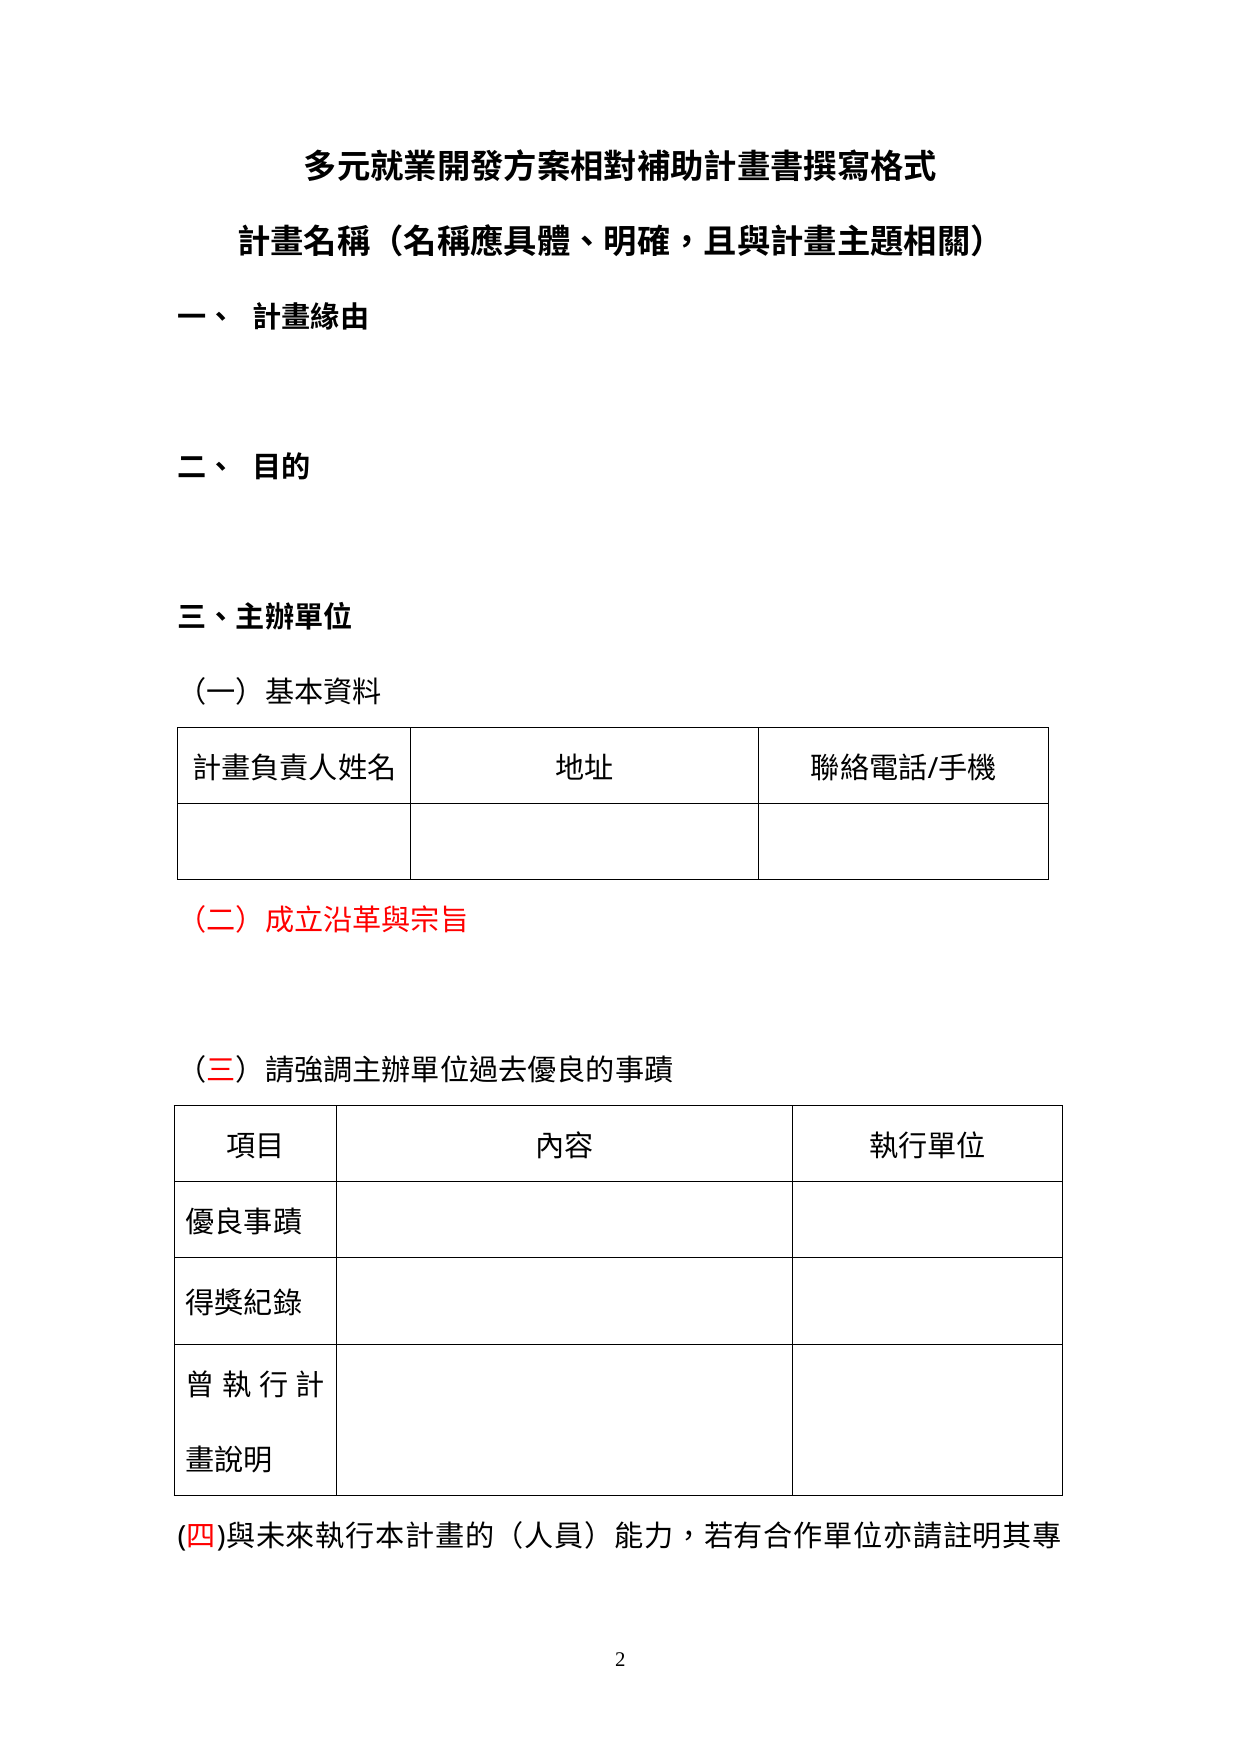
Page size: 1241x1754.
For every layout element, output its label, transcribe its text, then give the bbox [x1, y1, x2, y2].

table_cell [793, 1258, 1062, 1344]
table_cell 曾執行計畫說明 [175, 1345, 336, 1495]
table_cell 得獎紀錄 [175, 1258, 336, 1344]
table_cell [337, 1182, 792, 1257]
text 多元就業開發方案相對補助計畫書撰寫格式 [177, 127, 1063, 202]
list 計畫緣由 [177, 277, 1063, 352]
table_cell [793, 1345, 1062, 1495]
table_header 內容 [337, 1106, 792, 1181]
table_header 執行單位 [793, 1106, 1062, 1181]
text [177, 1496, 1063, 1571]
table_header 聯絡電話/手機 [759, 728, 1048, 803]
text 三、主辦單位 [177, 577, 1063, 652]
text （二）成立沿革與宗旨 [177, 880, 1063, 955]
list 目的 [177, 427, 1063, 502]
table_cell [793, 1182, 1062, 1257]
table_cell [178, 804, 410, 879]
table_header 項目 [175, 1106, 336, 1181]
table_cell [411, 804, 758, 879]
table_header 地址 [411, 728, 758, 803]
text 計畫名稱（名稱應具體、明確，且與計畫主題相關） [177, 202, 1063, 277]
table_cell 優良事蹟 [175, 1182, 336, 1257]
table_cell [337, 1345, 792, 1495]
text （三）請強調主辦單位過去優良的事蹟 [177, 1030, 1063, 1105]
table_cell [759, 804, 1048, 879]
text （一）基本資料 [177, 652, 1063, 727]
table_cell [337, 1258, 792, 1344]
table_header 計畫負責人姓名 [178, 728, 410, 803]
